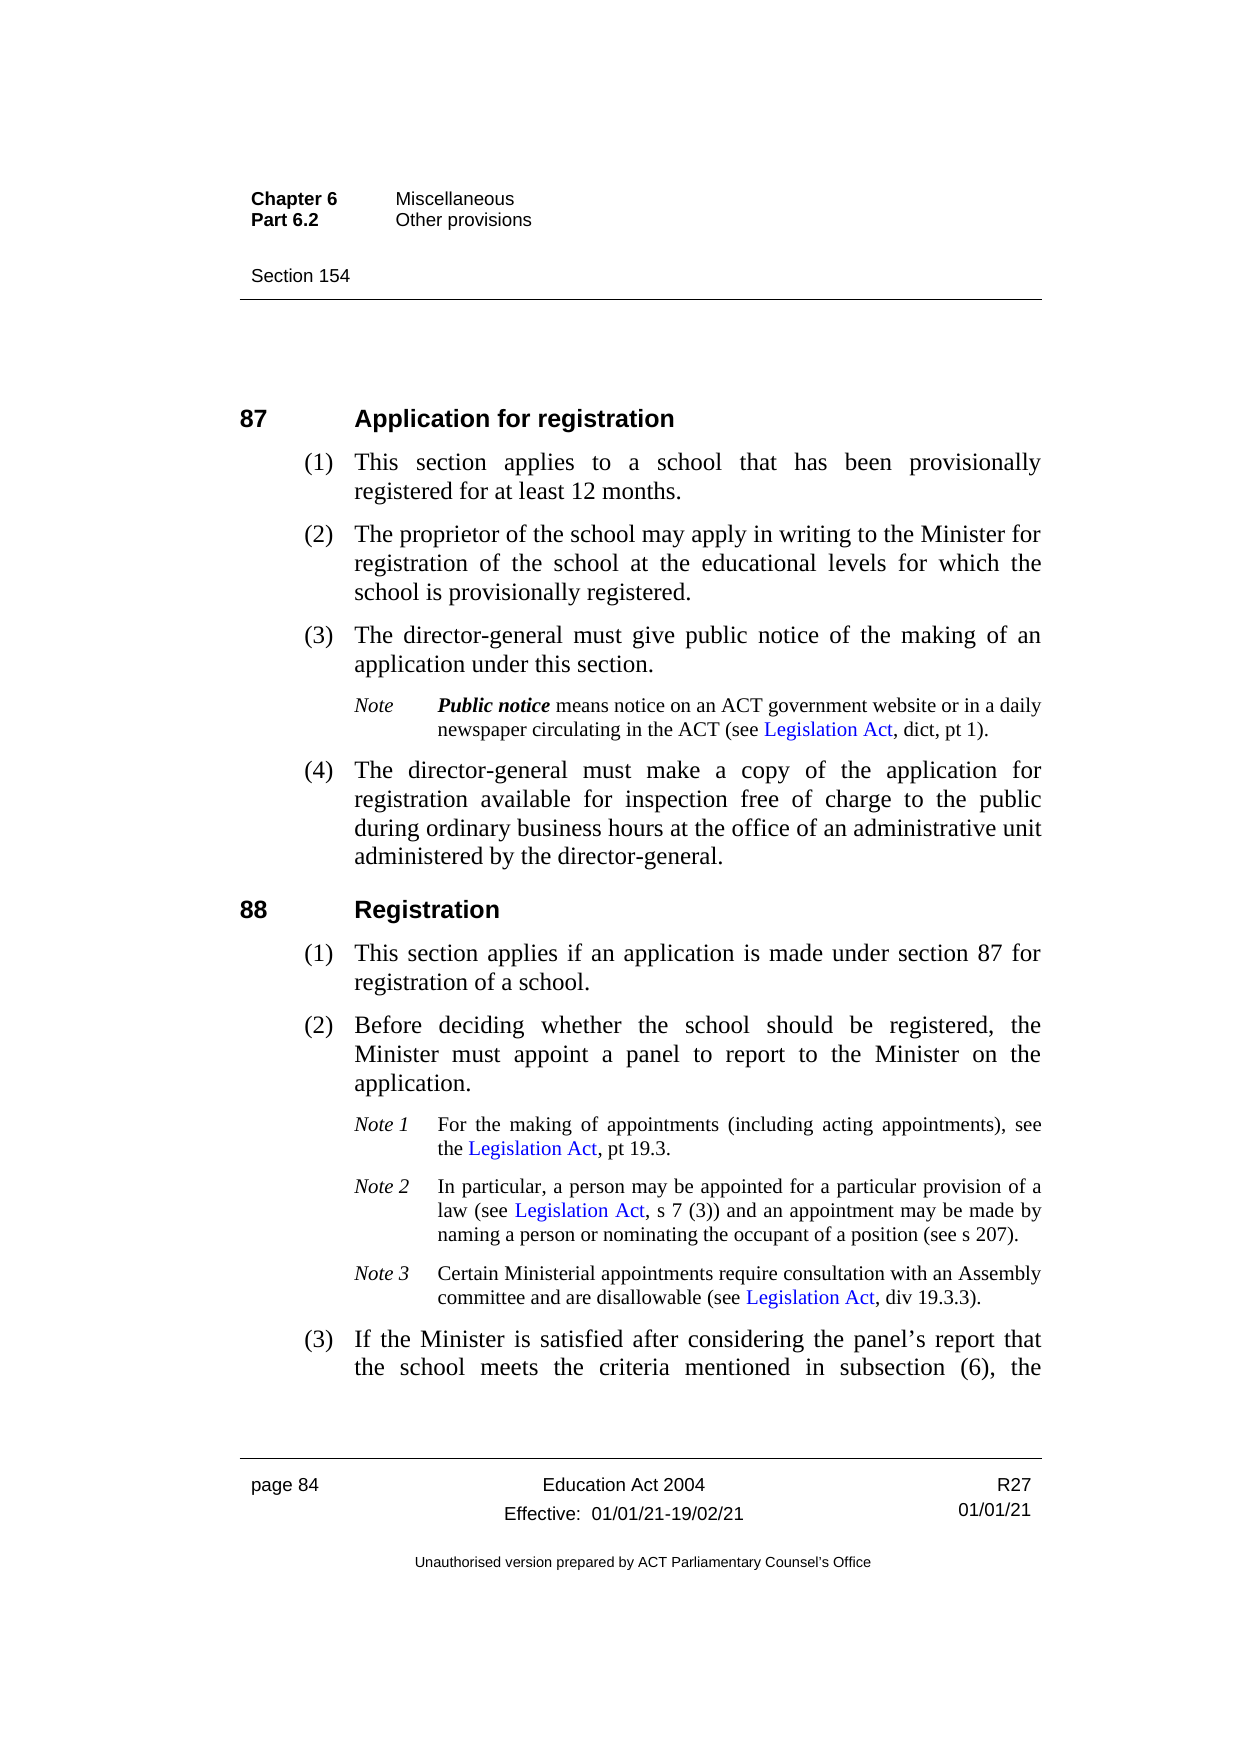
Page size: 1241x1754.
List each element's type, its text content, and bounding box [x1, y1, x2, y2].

text (1) This section applies to a school that has been provisionally registered for at least 12 months. [239, 447, 1042, 505]
text 87 Application for registration [239, 404, 1042, 433]
text 88 Registration [239, 895, 1042, 924]
text (2) The proprietor of the school may apply in writing to the Minister for registration of the school at the educational levels for which the school is provisionally registered. [239, 519, 1042, 606]
text Note Public notice means notice on an ACT government website or in a daily newspaper circulating in the ACT (see Legislation Act, dict, pt 1). [354, 692, 1042, 741]
text (1) This section applies if an application is made under section 87 for registration of a school. [239, 938, 1042, 996]
text (3) The director-general must give public notice of the making of an application under this section. [239, 620, 1042, 678]
text (2) Before deciding whether the school should be registered, the Minister must appoint a panel to report to the Minister on the application. [239, 1011, 1042, 1097]
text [239, 1324, 1042, 1381]
text Note 3 Certain Ministerial appointments require consultation with an Assembly committee and are disallowable (see Legislation Act, div 19.3.3). [354, 1261, 1042, 1309]
text Note 1 For the making of appointments (including acting appointments), see the Legislation Act, pt 19.3. [354, 1111, 1042, 1159]
text (4) The director-general must make a copy of the application for registration available for inspection free of charge to the public during ordinary business hours at the office of an administrative unit administered by the director-general. [239, 755, 1042, 870]
text Note 2 In particular, a person may be appointed for a particular provision of a law (see Legislation Act, s 7 (3)) and an appointment may be made by naming a person or nominating the occupant of a position (see s 207). [354, 1174, 1042, 1246]
